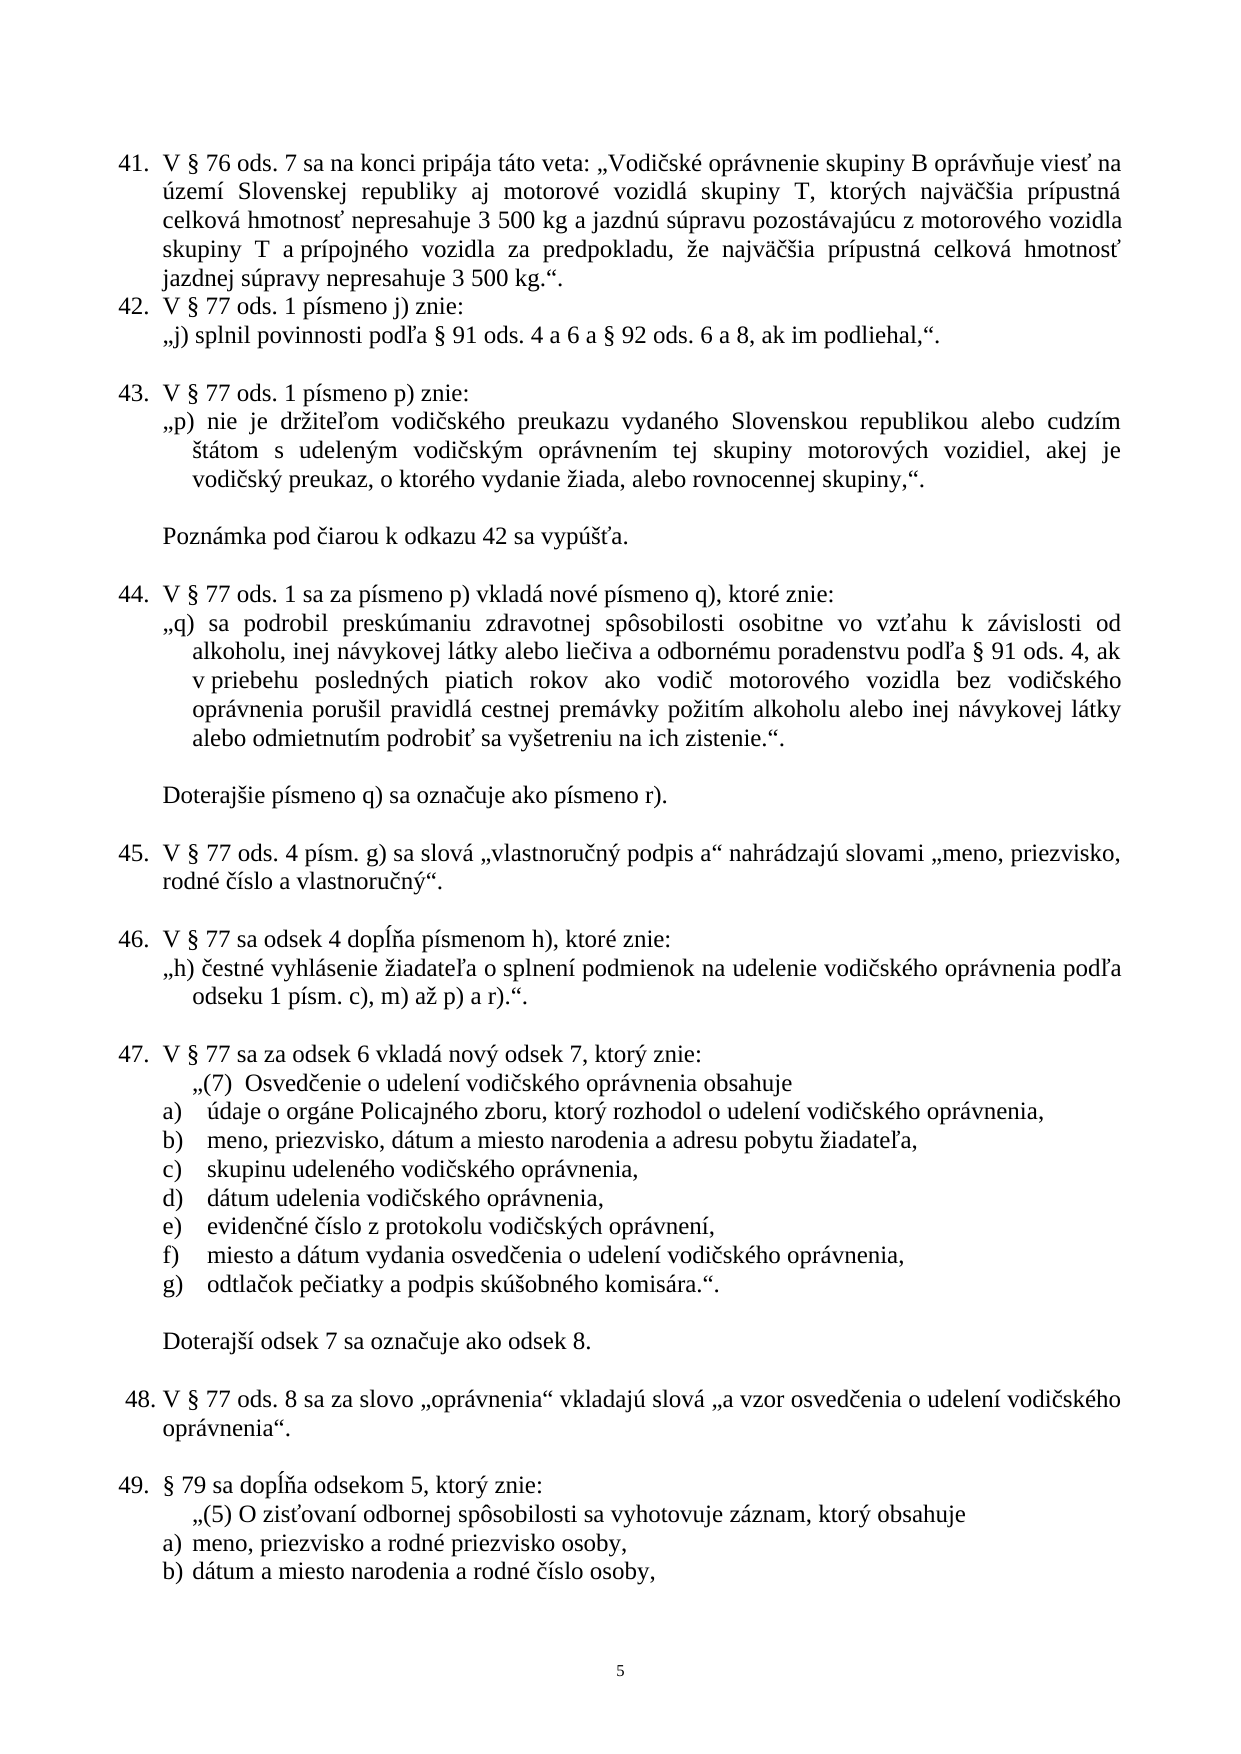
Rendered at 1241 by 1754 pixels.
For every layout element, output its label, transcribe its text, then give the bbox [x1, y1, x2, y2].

list dátum a miesto narodenia a rodné číslo osoby, [162, 1556, 1122, 1585]
list V § 77 ods. 1 písmeno j) znie: [118, 291, 1122, 320]
list V § 77 ods. 8 sa za slovo „oprávnenia“ vkladajú slová „a vzor osvedčenia o udelení vodičského oprávnenia“. [125, 1384, 1122, 1441]
list meno, priezvisko a rodné priezvisko osoby, [162, 1528, 1122, 1556]
list V § 76 ods. 7 sa na konci pripája táto veta: „Vodičské oprávnenie skupiny B oprávňuje viesť na území Slovenskej republiky aj motorové vozidlá skupiny T, ktorých najväčšia prípustná celková hmotnosť nepresahuje 3 500 kg a jazdnú súpravu pozostávajúcu z motorového vozidla skupiny T a prípojného vozidla za predpokladu, že najväčšia prípustná celková hmotnosť jazdnej súpravy nepresahuje 3 500 kg.“. [118, 148, 1122, 291]
list V § 77 sa odsek 4 dopĺňa písmenom h), ktoré znie: [118, 924, 1122, 953]
text „p) nie je držiteľom vodičského preukazu vydaného Slovenskou republikou alebo cudzím štátom s udeleným vodičským oprávnením tej skupiny motorových vozidiel, akej je vodičský preukaz, o ktorého vydanie žiada, alebo rovnocennej skupiny,“. [162, 406, 1122, 493]
text Doterajšie písmeno q) sa označuje ako písmeno r). [162, 780, 1122, 809]
list miesto a dátum vydania osvedčenia o udelení vodičského oprávnenia, [162, 1240, 1122, 1269]
list V § 77 ods. 4 písm. g) sa slová „vlastnoručný podpis a“ nahrádzajú slovami „meno, priezvisko, rodné číslo a vlastnoručný“. [118, 838, 1122, 895]
list dátum udelenia vodičského oprávnenia, [162, 1183, 1122, 1211]
list V § 77 ods. 1 písmeno p) znie: [118, 378, 1122, 406]
text „h) čestné vyhlásenie žiadateľa o splnení podmienok na udelenie vodičského oprávnenia podľa odseku 1 písm. c), m) až p) a r).“. [162, 953, 1122, 1010]
text „(5) O zisťovaní odbornej spôsobilosti sa vyhotovuje záznam, ktorý obsahuje [162, 1499, 1122, 1528]
list V § 77 ods. 1 sa za písmeno p) vkladá nové písmeno q), ktoré znie: [118, 579, 1122, 608]
list odtlačok pečiatky a podpis skúšobného komisára.“. [162, 1269, 1122, 1298]
list V § 77 sa za odsek 6 vkladá nový odsek 7, ktorý znie: [118, 1039, 1122, 1068]
text Doterajší odsek 7 sa označuje ako odsek 8. [162, 1326, 1122, 1355]
list údaje o orgáne Policajného zboru, ktorý rozhodol o udelení vodičského oprávnenia, [162, 1096, 1122, 1125]
text „q) sa podrobil preskúmaniu zdravotnej spôsobilosti osobitne vo vzťahu k závislosti od alkoholu, inej návykovej látky alebo liečiva a odbornému poradenstvu podľa § 91 ods. 4, ak v priebehu posledných piatich rokov ako vodič motorového vozidla bez vodičského oprávnenia porušil pravidlá cestnej premávky požitím alkoholu alebo inej návykovej látky alebo odmietnutím podrobiť sa vyšetreniu na ich zistenie.“. [162, 608, 1122, 751]
list skupinu udeleného vodičského oprávnenia, [162, 1154, 1122, 1183]
list meno, priezvisko, dátum a miesto narodenia a adresu pobytu žiadateľa, [162, 1125, 1122, 1154]
text „j) splnil povinnosti podľa § 91 ods. 4 a 6 a § 92 ods. 6 a 8, ak im podliehal,“. [118, 320, 1122, 349]
list evidenčné číslo z protokolu vodičských oprávnení, [162, 1211, 1122, 1240]
text „(7) Osvedčenie o udelení vodičského oprávnenia obsahuje [192, 1068, 1122, 1096]
list § 79 sa dopĺňa odsekom 5, ktorý znie: [118, 1470, 1122, 1499]
text Poznámka pod čiarou k odkazu 42 sa vypúšťa. [162, 521, 1122, 550]
